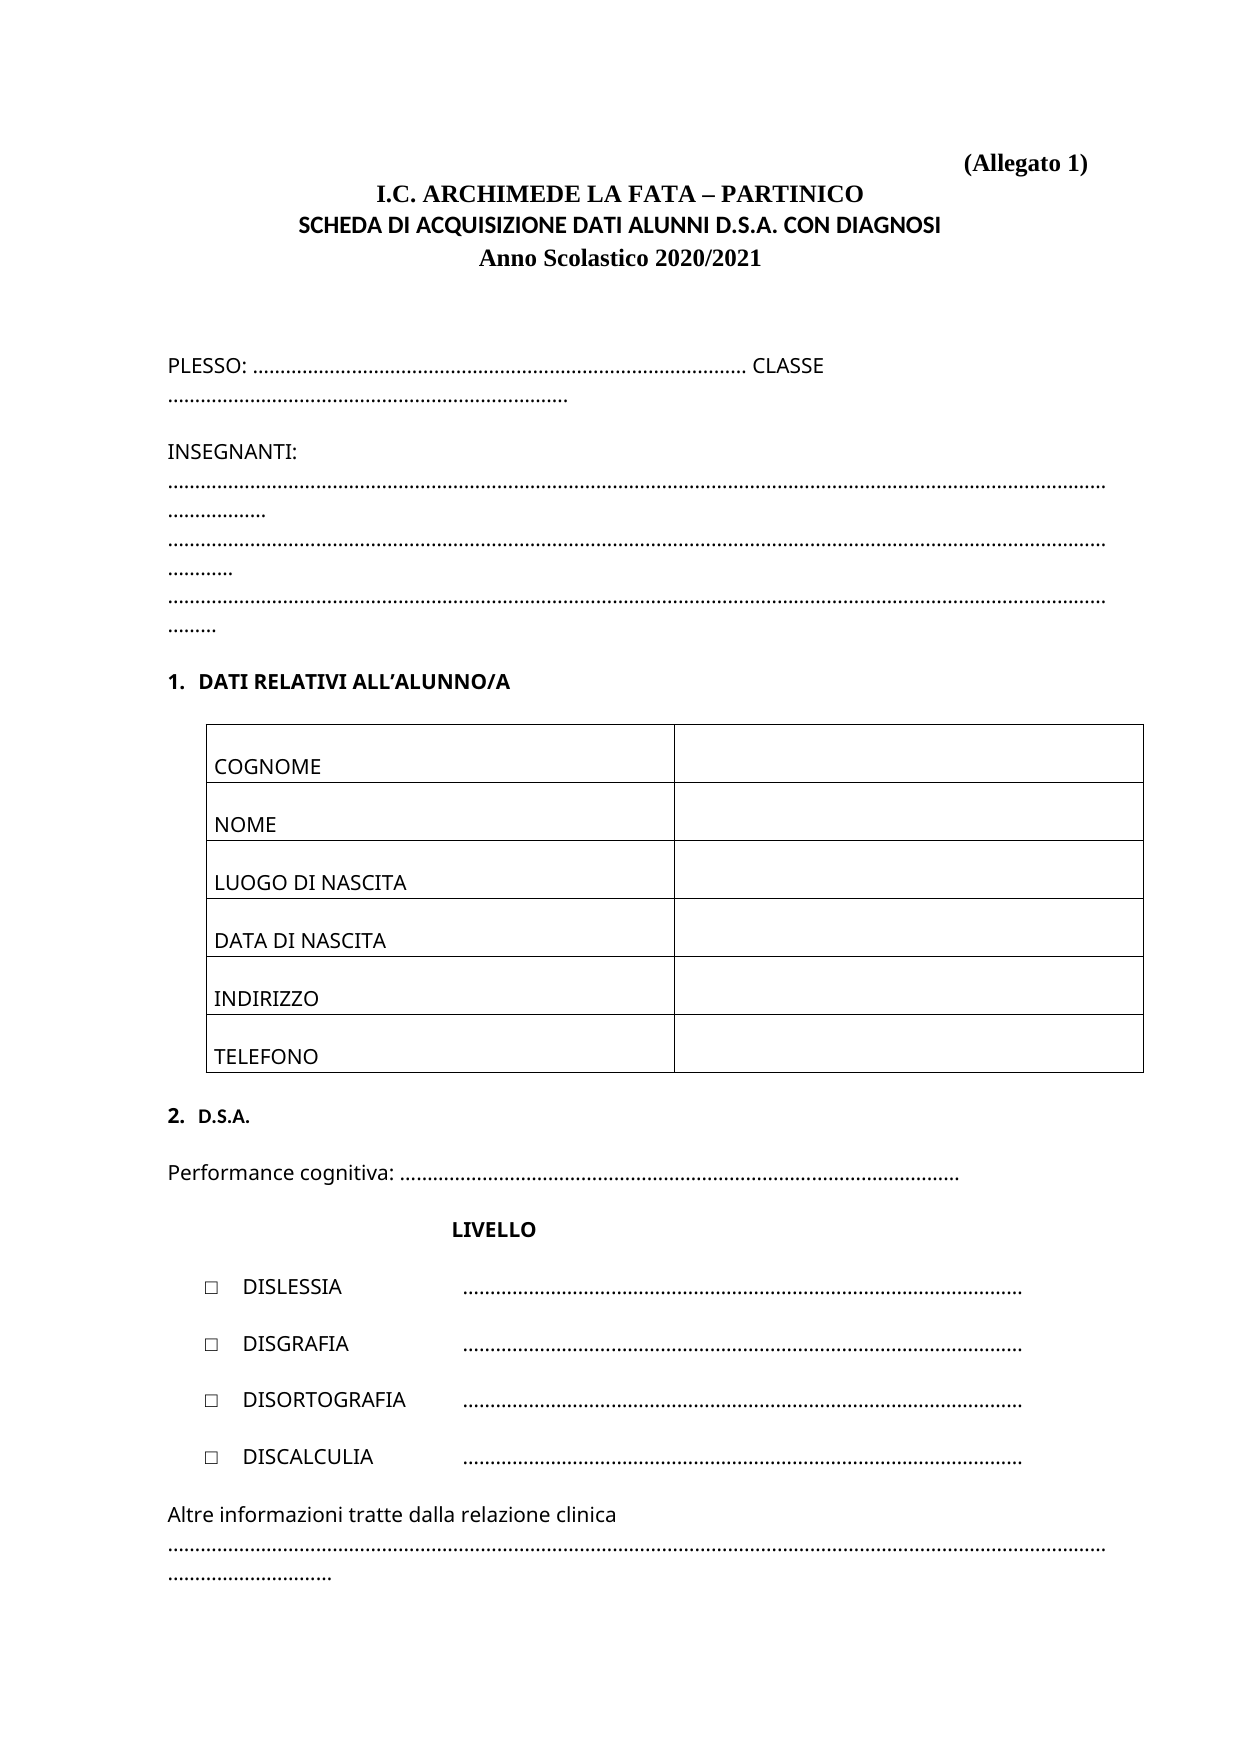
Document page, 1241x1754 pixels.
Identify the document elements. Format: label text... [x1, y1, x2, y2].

table_cell [675, 899, 1143, 956]
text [167, 1528, 1122, 1586]
table_cell TELEFONO [207, 1015, 674, 1072]
text Performance cognitiva: ………………………………………………………………………………………… [167, 1158, 1122, 1186]
table_cell [675, 841, 1143, 898]
table_header COGNOME [207, 725, 674, 782]
text □ DISCALCULIA ………………………………………………………………………………………… [205, 1442, 1122, 1471]
table_header [675, 725, 1143, 782]
text □ DISGRAFIA ………………………………………………………………………………………… [205, 1329, 1122, 1357]
table_cell [675, 957, 1143, 1014]
list I.C. ARCHIMEDE LA FATA – PARTINICO [118, 179, 1122, 207]
table_cell DATA DI NASCITA [207, 899, 674, 956]
list SCHEDA DI ACQUISIZIONE DATI ALUNNI D.S.A. CON DIAGNOSI [118, 210, 1122, 240]
text ……………………………………………………………………………………………………………………………………………………………… [167, 582, 1122, 638]
text □ DISLESSIA ………………………………………………………………………………………… [205, 1272, 1122, 1300]
table_cell LUOGO DI NASCITA [207, 841, 674, 898]
list D.S.A. [167, 1101, 1122, 1130]
table_cell NOME [207, 783, 674, 840]
text □ DISORTOGRAFIA ………………………………………………………………………………………… [205, 1385, 1122, 1414]
table_cell [675, 783, 1143, 840]
table_cell INDIRIZZO [207, 957, 674, 1014]
subtitle DATI RELATIVI ALL’ALUNNO/A [167, 667, 1122, 695]
subtitle LIVELLO [451, 1215, 1122, 1243]
list (Allegato 1) [118, 148, 1122, 176]
table_cell [675, 1015, 1143, 1072]
text ……………………………………………………………………………………………………………………………………………………………………… [167, 466, 1122, 524]
text Altre informazioni tratte dalla relazione clinica [167, 1499, 1122, 1528]
text INSEGNANTI: [167, 437, 1122, 465]
list Anno Scolastico 2020/2021 [118, 243, 1122, 271]
text PLESSO: ……………………………………………………………………………… CLASSE ………………………………………………………………. [167, 352, 1122, 408]
text ………………………………………………………………………………………………………………………………………………………………… [167, 524, 1122, 582]
